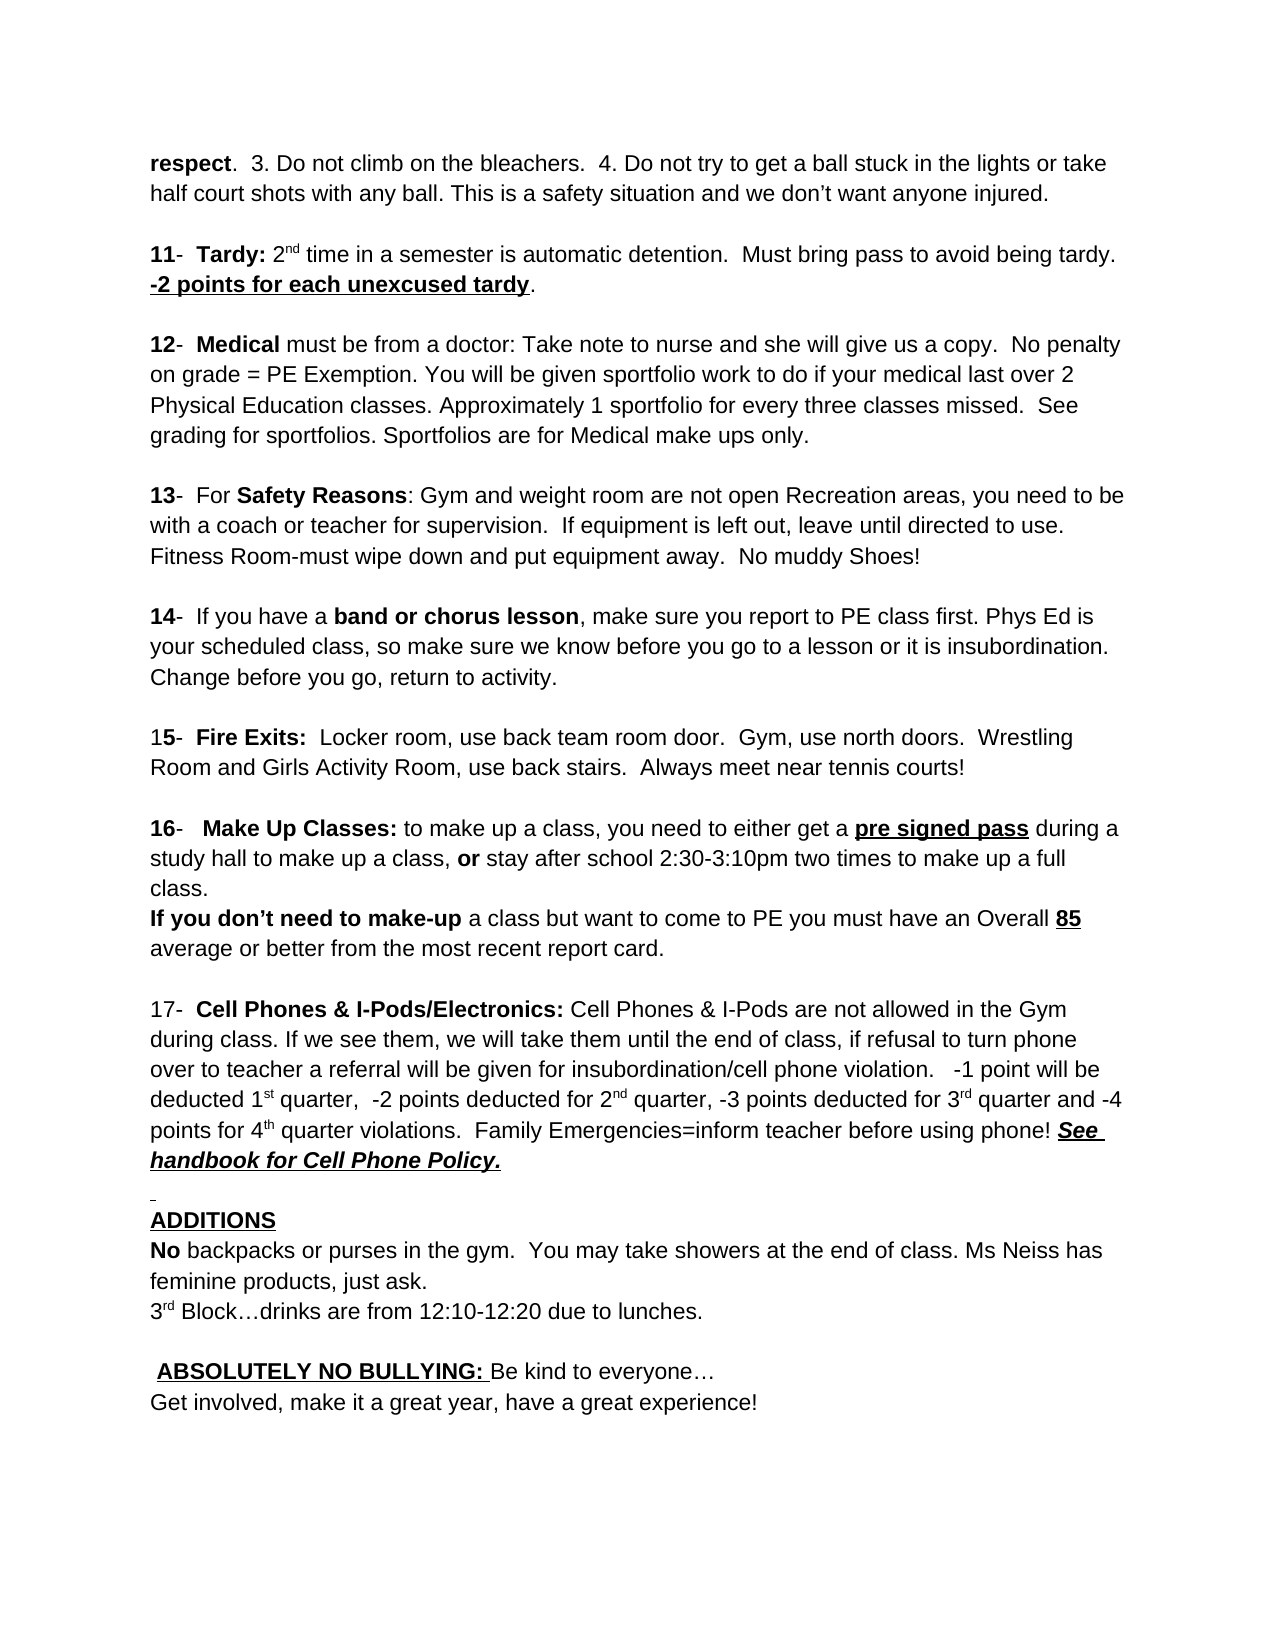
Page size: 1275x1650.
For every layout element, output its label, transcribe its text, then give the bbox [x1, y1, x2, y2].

text 12- Medical must be from a doctor: Take note to nurse and she will give us a copy. No penalty on grade = PE Exemption. You will be given sportfolio work to do if your medical last over 2 Physical Education classes. Approximately 1 sportfolio for every three classes missed. See grading for sportfolios. Sportfolios are for Medical make ups only. [150, 331, 1125, 448]
text -2 points for each unexcused tardy. [150, 271, 1125, 297]
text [150, 150, 1125, 207]
text 13- For Safety Reasons: Gym and weight room are not open Recreation areas, you need to be with a coach or teacher for supervision. If equipment is left out, leave until directed to use. Fitness Room-must wipe down and put equipment away. No muddy Shoes! [150, 482, 1125, 569]
text 11- Tardy: 2nd time in a semester is automatic detention. Must bring pass to avoid being tardy. [150, 241, 1125, 267]
text 14- If you have a band or chorus lesson, make sure you report to PE class first. Phys Ed is your scheduled class, so make sure we know before you go to a lesson or it is insubordination. Change before you go, return to activity. [150, 603, 1125, 690]
text 17- Cell Phones & I-Pods/Electronics: Cell Phones & I-Pods are not allowed in the Gym during class. If we see them, we will take them until the end of class, if refusal to turn phone over to teacher a referral will be given for insubordination/cell phone violation. -1 point will be deducted 1st quarter, -2 points deducted for 2nd quarter, -3 points deducted for 3rd quarter and -4 points for 4th quarter violations. Family Emergencies=inform teacher before using phone! See handbook for Cell Phone Policy. [150, 996, 1125, 1173]
text Get involved, make it a great year, have a great experience! [150, 1388, 1125, 1415]
text ADDITIONS [150, 1207, 1125, 1234]
text 16- Make Up Classes: to make up a class, you need to either get a pre signed pass during a study hall to make up a class, or stay after school 2:30-3:10pm two times to make up a full class. [150, 814, 1125, 901]
text If you don’t need to make-up a class but want to come to PE you must have an Overall 85 average or better from the most recent report card. [150, 905, 1125, 962]
text 15- Fire Exits: Locker room, use back team room door. Gym, use north doors. Wrestling Room and Girls Activity Room, use back stairs. Always meet near tennis courts! [150, 724, 1125, 781]
text ABSOLUTELY NO BULLYING: Be kind to everyone… [150, 1358, 1125, 1385]
text No backpacks or purses in the gym. You may take showers at the end of class. Ms Neiss has feminine products, just ask. [150, 1237, 1125, 1294]
text 3rd Block…drinks are from 12:10-12:20 due to lunches. [150, 1298, 1125, 1324]
